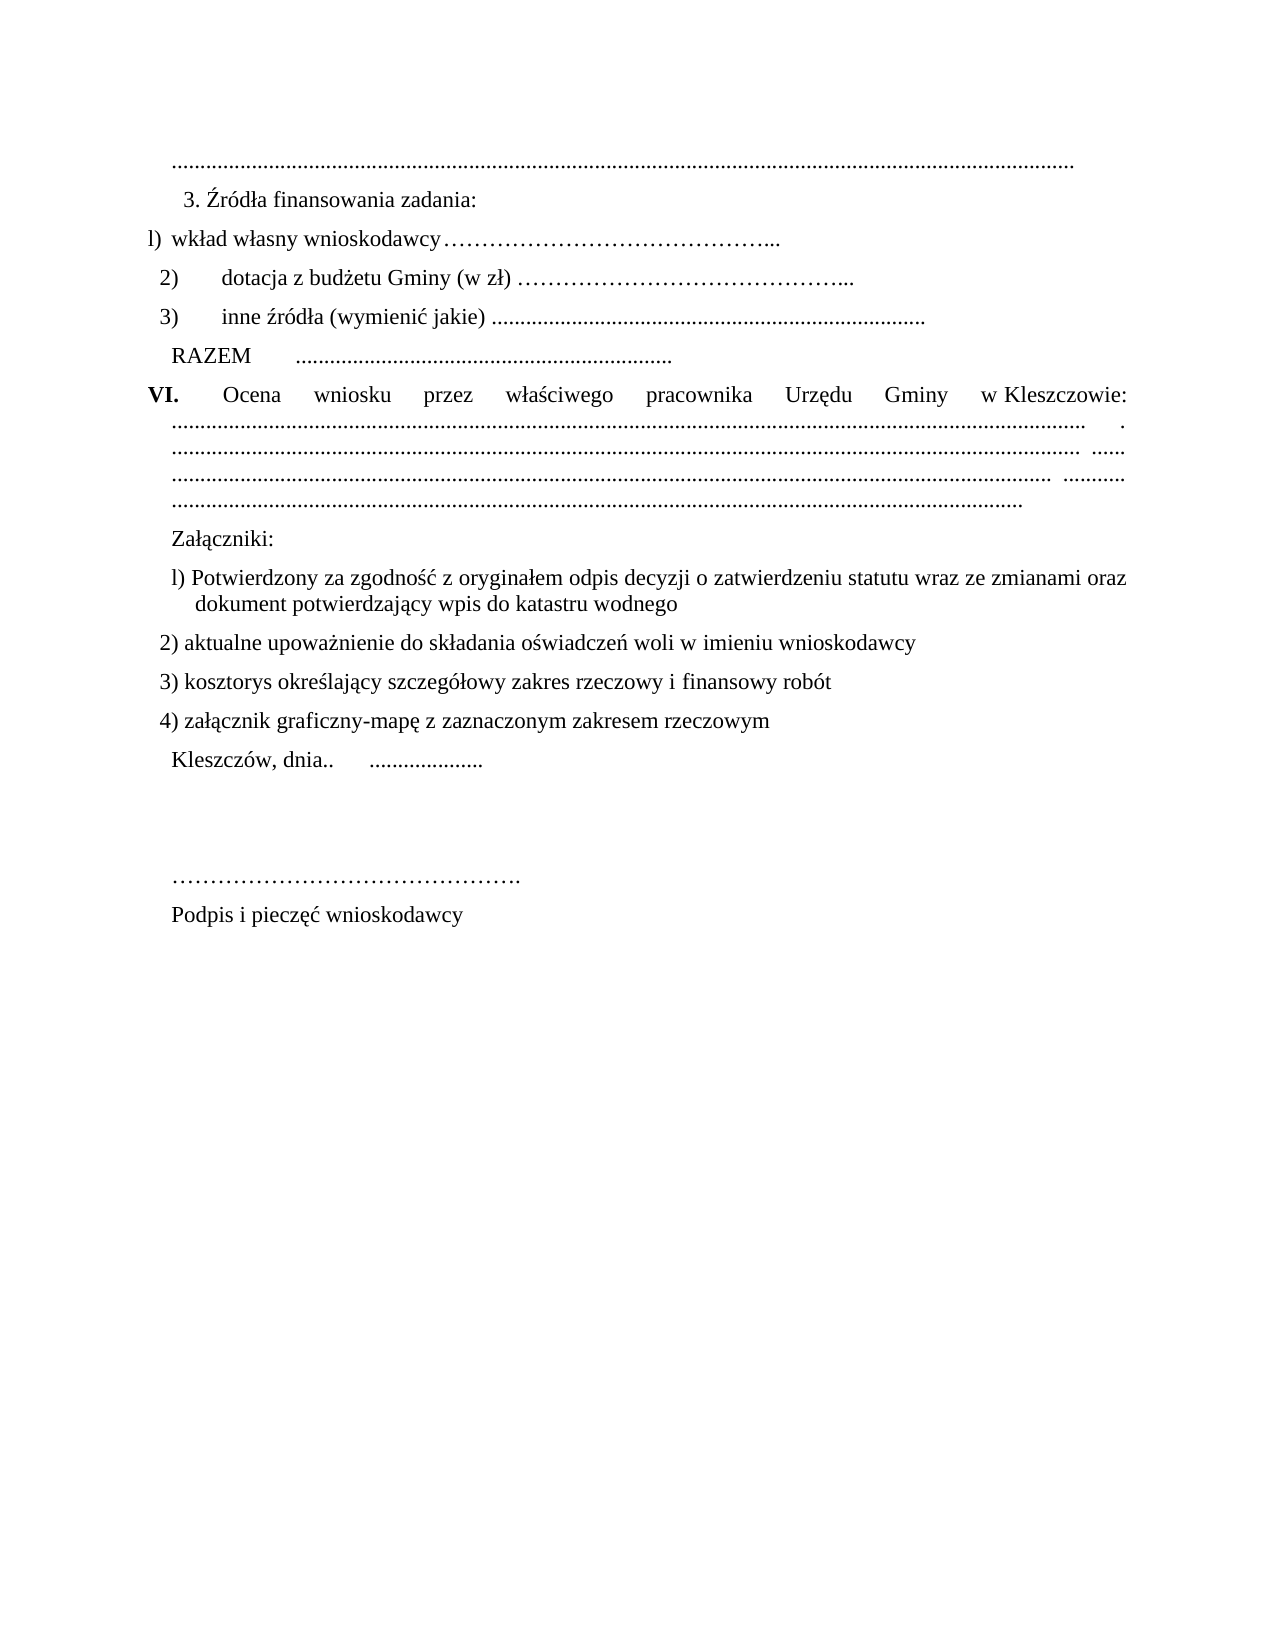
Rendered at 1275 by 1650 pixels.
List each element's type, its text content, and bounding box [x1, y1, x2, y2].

text 4) załącznik graficzny-mapę z zaznaczonym zakresem rzeczowym [159, 707, 1127, 733]
text 3) kosztorys określający szczegółowy zakres rzeczowy i finansowy robót [159, 668, 1127, 694]
text ………………………………………. [148, 862, 1127, 888]
text l) wkład własny wnioskodawcy ……………………………………... [148, 225, 1127, 252]
text Podpis i pieczęć wnioskodawcy [148, 901, 1127, 927]
text 3) inne źródła (wymienić jakie) ............................................................................ [159, 303, 1127, 329]
text l) Potwierdzony za zgodność z oryginałem odpis decyzji o zatwierdzeniu statutu wraz ze zmianami oraz dokument potwierdzający wpis do katastru wodnego [171, 564, 1127, 617]
text VI. Ocena wniosku przez właściwego pracownika Urzędu Gminy w Kleszczowie: ................................................................................................................................................................ ................................................................................................................................................................ ................................................................................................................................................................ ................................................................................................................................................................ [148, 381, 1127, 512]
text 2) dotacja z budżetu Gminy (w zł) ……………………………………... [159, 264, 1127, 291]
text 3. Źródła finansowania zadania: [148, 186, 1127, 213]
text Załączniki: [148, 525, 1127, 551]
text RAZEM .................................................................. [148, 342, 1127, 368]
text Kleszczów, dnia.. .................... [148, 746, 1127, 772]
text 2) aktualne upoważnienie do składania oświadczeń woli w imieniu wnioskodawcy [159, 629, 1127, 655]
text .............................................................................................................................................................. [148, 148, 1127, 174]
